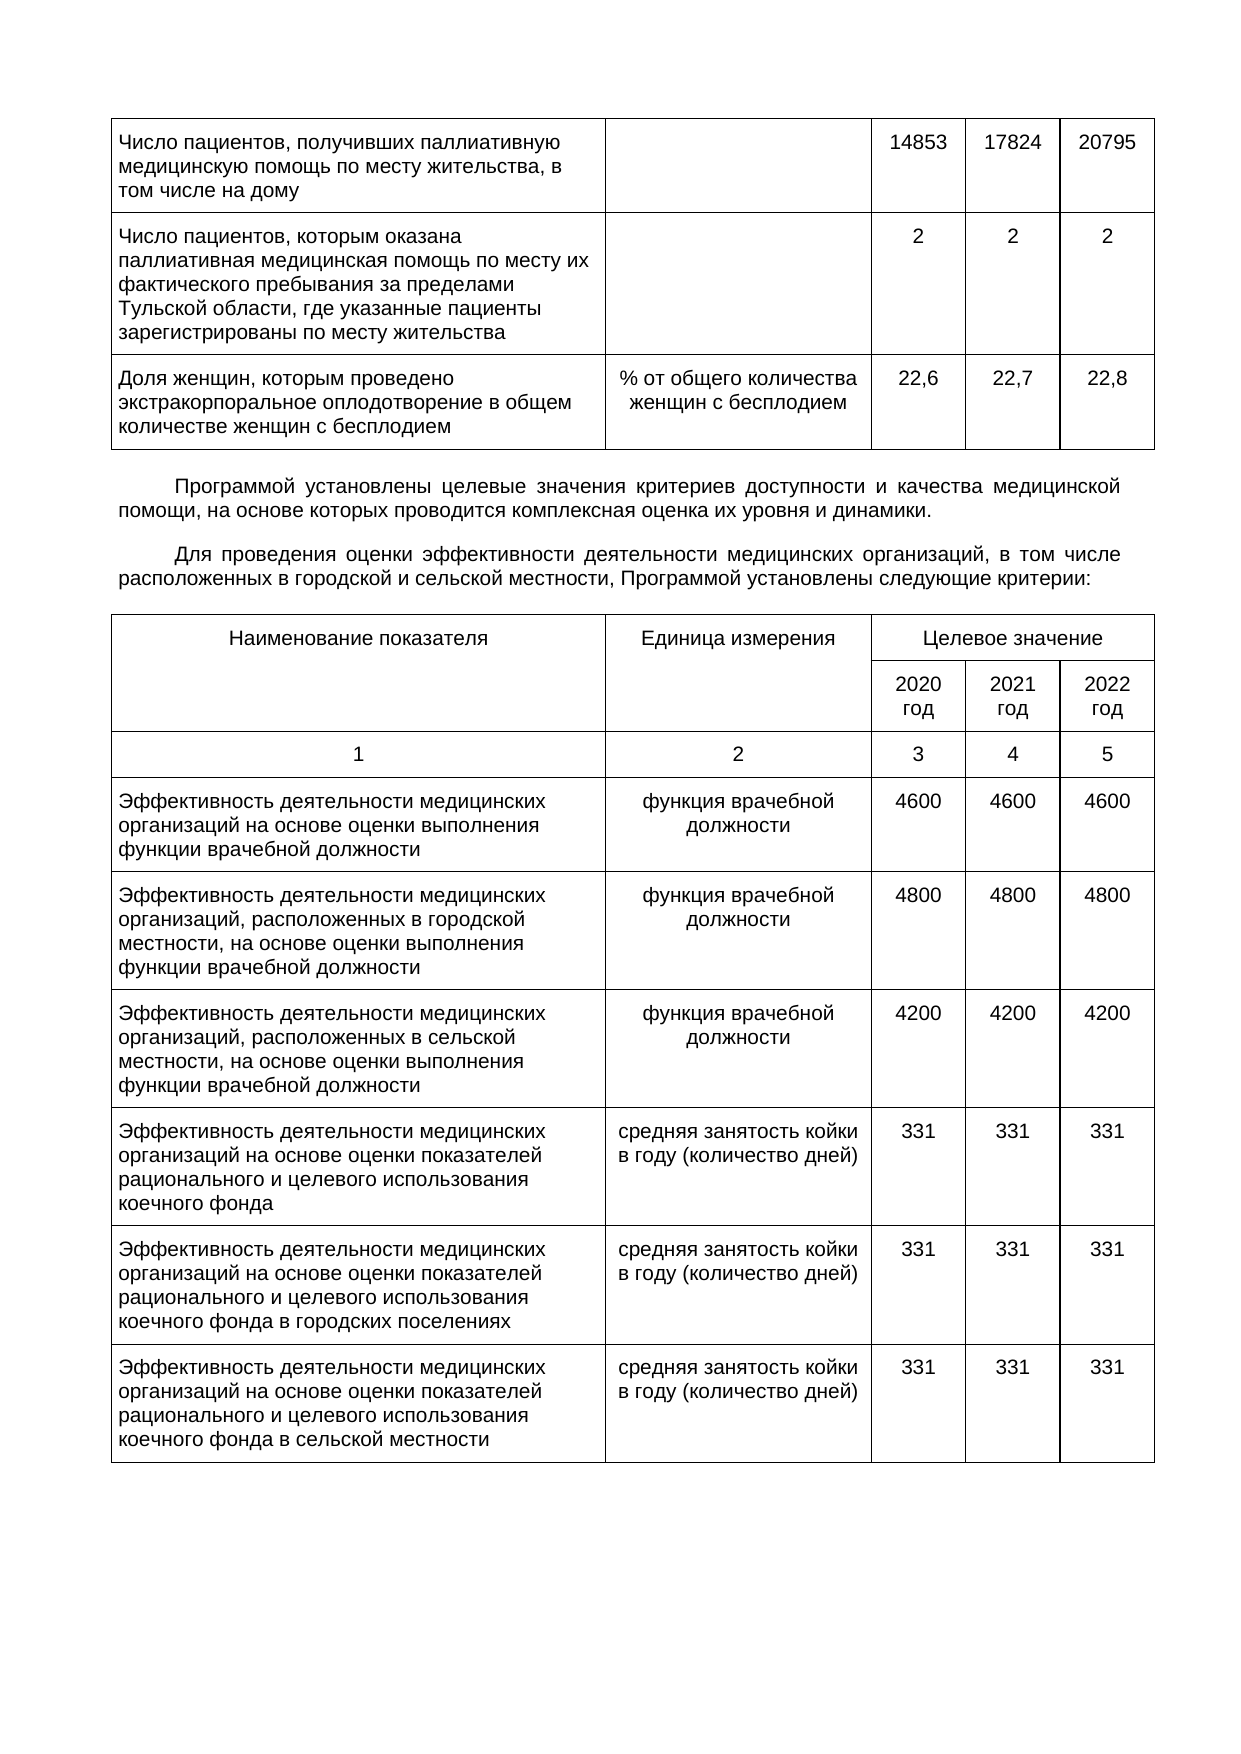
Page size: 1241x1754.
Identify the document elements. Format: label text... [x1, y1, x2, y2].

table_cell 331 [1061, 1108, 1154, 1225]
table_cell 2020 год [872, 661, 965, 731]
table_header Целевое значение [872, 615, 1154, 660]
table_cell средняя занятость койки в году (количество дней) [606, 1345, 871, 1462]
table_cell 2 [1061, 213, 1154, 354]
table_cell [606, 119, 871, 212]
table_cell 4800 [872, 872, 965, 989]
table_cell 4 [966, 732, 1059, 777]
table_cell функция врачебной должности [606, 872, 871, 989]
table_cell Эффективность деятельности медицинских организаций, расположенных в сельской местности, на основе оценки выполнения функции врачебной должности [112, 990, 605, 1107]
table_cell 331 [966, 1108, 1059, 1225]
table_cell 331 [872, 1108, 965, 1225]
table_cell 331 [1061, 1345, 1154, 1462]
table_cell 22,6 [872, 355, 965, 448]
table_cell [606, 213, 871, 354]
table_cell 2 [966, 213, 1059, 354]
table_cell Эффективность деятельности медицинских организаций на основе оценки показателей рационального и целевого использования коечного фонда [112, 1108, 605, 1225]
table_cell Доля женщин, которым проведено экстракорпоральное оплодотворение в общем количестве женщин с бесплодием [112, 355, 605, 448]
table_cell Эффективность деятельности медицинских организаций, расположенных в городской местности, на основе оценки выполнения функции врачебной должности [112, 872, 605, 989]
table_cell 4200 [966, 990, 1059, 1107]
table_cell 20795 [1061, 119, 1154, 212]
table_cell 4600 [872, 778, 965, 871]
table_cell 4600 [1061, 778, 1154, 871]
table_cell 22,8 [1061, 355, 1154, 448]
table_cell 4200 [872, 990, 965, 1107]
table_cell 3 [872, 732, 965, 777]
table_cell Эффективность деятельности медицинских организаций на основе оценки выполнения функции врачебной должности [112, 778, 605, 871]
table_cell 331 [966, 1345, 1059, 1462]
table_header Единица измерения [606, 615, 871, 731]
table_cell 2 [872, 213, 965, 354]
text Программой установлены целевые значения критериев доступности и качества медицинской помощи, на основе которых проводится комплексная оценка их уровня и динамики. [118, 473, 1122, 521]
table_cell функция врачебной должности [606, 778, 871, 871]
table_cell средняя занятость койки в году (количество дней) [606, 1226, 871, 1343]
table_cell 5 [1061, 732, 1154, 777]
table_cell Число пациентов, которым оказана паллиативная медицинская помощь по месту их фактического пребывания за пределами Тульской области, где указанные пациенты зарегистрированы по месту жительства [112, 213, 605, 354]
table_cell Число пациентов, получивших паллиативную медицинскую помощь по месту жительства, в том числе на дому [112, 119, 605, 212]
table_cell 2022 год [1061, 661, 1154, 731]
table_cell средняя занятость койки в году (количество дней) [606, 1108, 871, 1225]
text Для проведения оценки эффективности деятельности медицинских организаций, в том числе расположенных в городской и сельской местности, Программой установлены следующие критерии: [118, 542, 1122, 590]
table_cell 4200 [1061, 990, 1154, 1107]
table_cell 2021 год [966, 661, 1059, 731]
table_cell 331 [872, 1226, 965, 1343]
table_cell 4800 [1061, 872, 1154, 989]
table_cell 1 [112, 732, 605, 777]
table_cell Эффективность деятельности медицинских организаций на основе оценки показателей рационального и целевого использования коечного фонда в сельской местности [112, 1345, 605, 1462]
table_cell 331 [872, 1345, 965, 1462]
table_cell функция врачебной должности [606, 990, 871, 1107]
table_cell 4800 [966, 872, 1059, 989]
table_cell 14853 [872, 119, 965, 212]
table_cell 17824 [966, 119, 1059, 212]
table_cell 2 [606, 732, 871, 777]
table_cell Эффективность деятельности медицинских организаций на основе оценки показателей рационального и целевого использования коечного фонда в городских поселениях [112, 1226, 605, 1343]
table_cell % от общего количества женщин с бесплодием [606, 355, 871, 448]
table_cell 331 [966, 1226, 1059, 1343]
table_header Наименование показателя [112, 615, 605, 731]
table_cell 4600 [966, 778, 1059, 871]
table_cell 331 [1061, 1226, 1154, 1343]
table_cell 22,7 [966, 355, 1059, 448]
